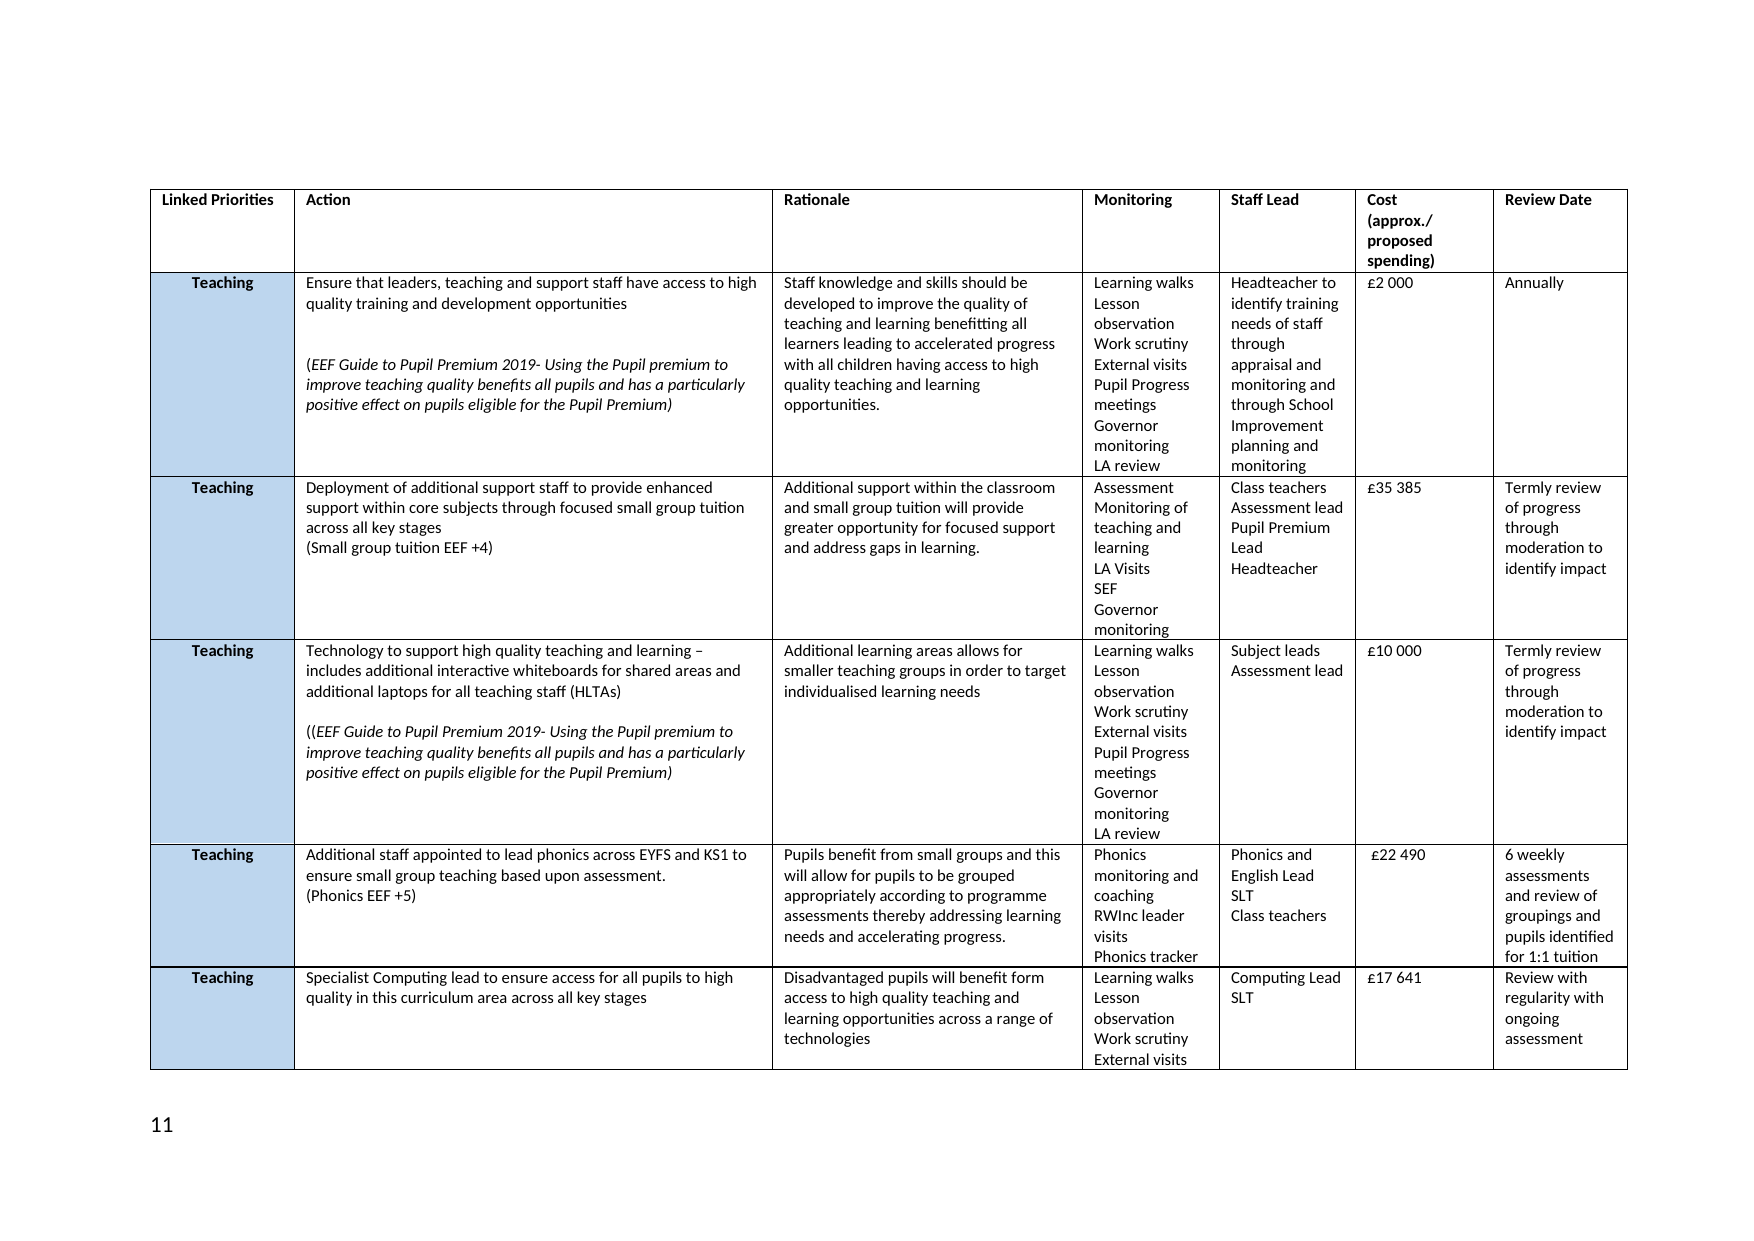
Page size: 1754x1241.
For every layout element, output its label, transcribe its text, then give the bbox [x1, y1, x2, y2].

table_cell Termly review of progress through moderation to identify impact [1494, 640, 1627, 843]
table_header Action [295, 190, 772, 272]
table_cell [295, 968, 772, 1069]
table_cell Headteacher to identify training needs of staff through appraisal and monitoring and through School Improvement planning and monitoring [1220, 273, 1355, 476]
table_header Staff Lead [1220, 190, 1355, 272]
table_header Monitoring [1083, 190, 1219, 272]
table_header Cost (approx./ proposed spending) [1356, 190, 1493, 272]
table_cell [773, 968, 1082, 1069]
table_cell Additional support within the classroom and small group tuition will provide greater opportunity for focused support and address gaps in learning. [773, 477, 1082, 639]
table_header Rationale [773, 190, 1082, 272]
table_cell Class teachers Assessment lead Pupil Premium Lead Headteacher [1220, 477, 1355, 639]
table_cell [1083, 968, 1219, 1069]
table_cell Ensure that leaders, teaching and support staff have access to high quality training and development opportunities (EEF Guide to Pupil Premium 2019- Using the Pupil premium to improve teaching quality benefits all pupils and has a particularly positive effect on pupils eligible for the Pupil Premium) [295, 273, 772, 476]
table_cell Learning walks Lesson observation Work scrutiny External visits Pupil Progress meetings Governor monitoring LA review [1083, 640, 1219, 843]
table_cell Phonics monitoring and coaching RWInc leader visits Phonics tracker [1083, 845, 1219, 966]
table_cell Computing Lead SLT [1220, 968, 1355, 1069]
table_cell Teaching [151, 968, 294, 1069]
table_cell Phonics and English Lead SLT Class teachers [1220, 845, 1355, 966]
table_cell Teaching [151, 845, 294, 966]
table_header Linked Priorities [151, 190, 294, 272]
table_cell Termly review of progress through moderation to identify impact [1494, 477, 1627, 639]
table_cell Assessment Monitoring of teaching and learning LA Visits SEF Governor monitoring [1083, 477, 1219, 639]
table_cell £17 641 [1356, 968, 1493, 1069]
table_cell Teaching [151, 640, 294, 843]
table_cell £35 385 [1356, 477, 1493, 639]
table_cell 6 weekly assessments and review of groupings and pupils identified for 1:1 tuition [1494, 845, 1627, 966]
table_cell Learning walks Lesson observation Work scrutiny External visits Pupil Progress meetings Governor monitoring LA review [1083, 273, 1219, 476]
table_cell Annually [1494, 273, 1627, 476]
table_cell Deployment of additional support staff to provide enhanced support within core subjects through focused small group tuition across all key stages (Small group tuition EEF +4) [295, 477, 772, 639]
table_cell £2 000 [1356, 273, 1493, 476]
table_cell Subject leads Assessment lead [1220, 640, 1355, 843]
table_cell Teaching [151, 273, 294, 476]
table_cell £10 000 [1356, 640, 1493, 843]
table_cell Staff knowledge and skills should be developed to improve the quality of teaching and learning benefitting all learners leading to accelerated progress with all children having access to high quality teaching and learning opportunities. [773, 273, 1082, 476]
table_cell Additional staff appointed to lead phonics across EYFS and KS1 to ensure small group teaching based upon assessment. (Phonics EEF +5) [295, 845, 772, 966]
table_header Review Date [1494, 190, 1627, 272]
table_cell Additional learning areas allows for smaller teaching groups in order to target individualised learning needs [773, 640, 1082, 843]
table_cell Technology to support high quality teaching and learning – includes additional interactive whiteboards for shared areas and additional laptops for all teaching staff (HLTAs) ((EEF Guide to Pupil Premium 2019- Using the Pupil premium to improve teaching quality benefits all pupils and has a particularly positive effect on pupils eligible for the Pupil Premium) [295, 640, 772, 843]
table_cell £22 490 [1356, 845, 1493, 966]
table_cell Teaching [151, 477, 294, 639]
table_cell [1494, 968, 1627, 1069]
table_cell Pupils benefit from small groups and this will allow for pupils to be grouped appropriately according to programme assessments thereby addressing learning needs and accelerating progress. [773, 845, 1082, 966]
